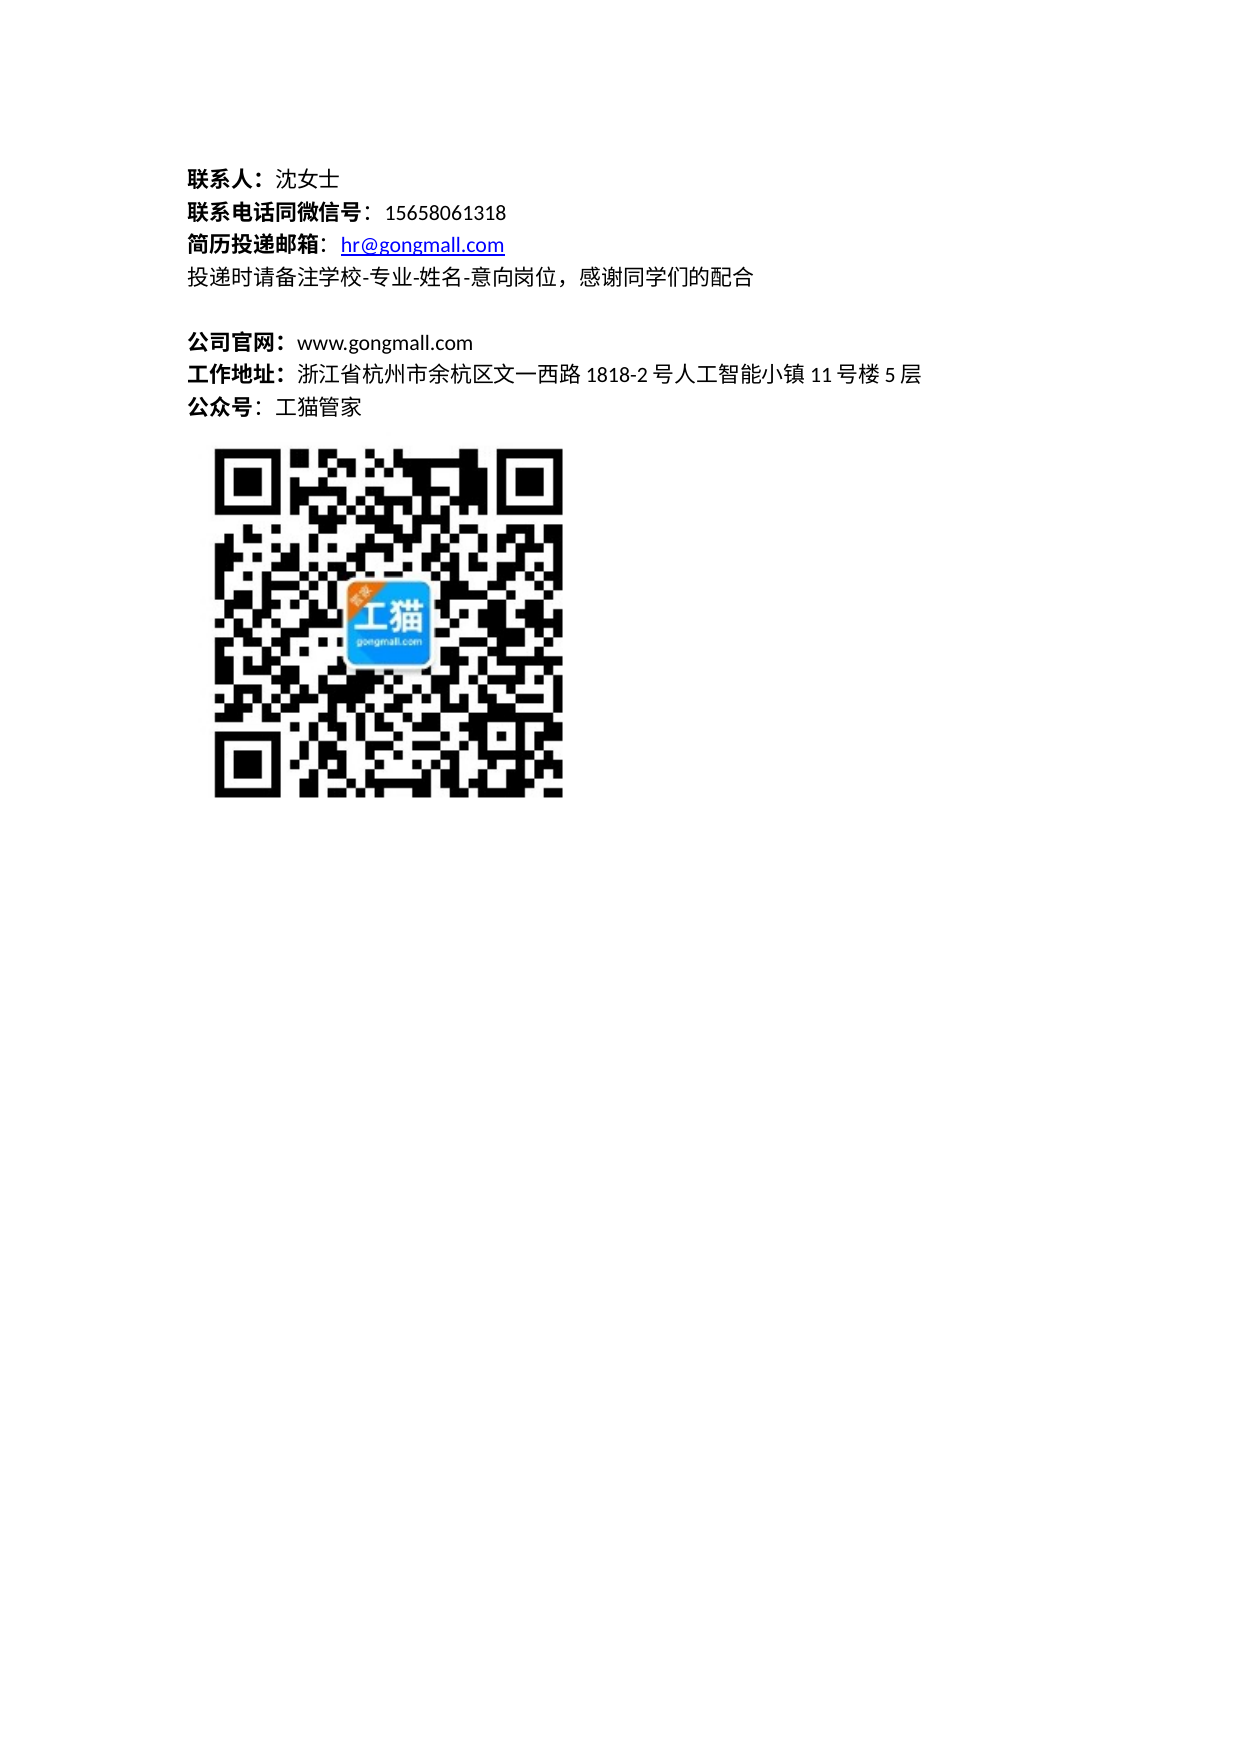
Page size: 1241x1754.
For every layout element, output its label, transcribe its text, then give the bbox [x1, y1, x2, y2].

text 公司官网：www.gongmall.com [187, 324, 1053, 357]
text 工作地址：浙江省杭州市余杭区文一西路1818-2号人工智能小镇11号楼5层 [187, 357, 1053, 389]
text 联系电话同微信号：15658061318 [187, 194, 1053, 227]
text 投递时请备注学校-专业-姓名-意向岗位，感谢同学们的配合 [187, 259, 1053, 292]
text 公众号：工猫管家 [187, 389, 1053, 422]
text 简历投递邮箱：hr@gongmall.com [187, 227, 1053, 259]
picture [187, 422, 591, 826]
text 联系人：沈女士 [187, 162, 1053, 194]
